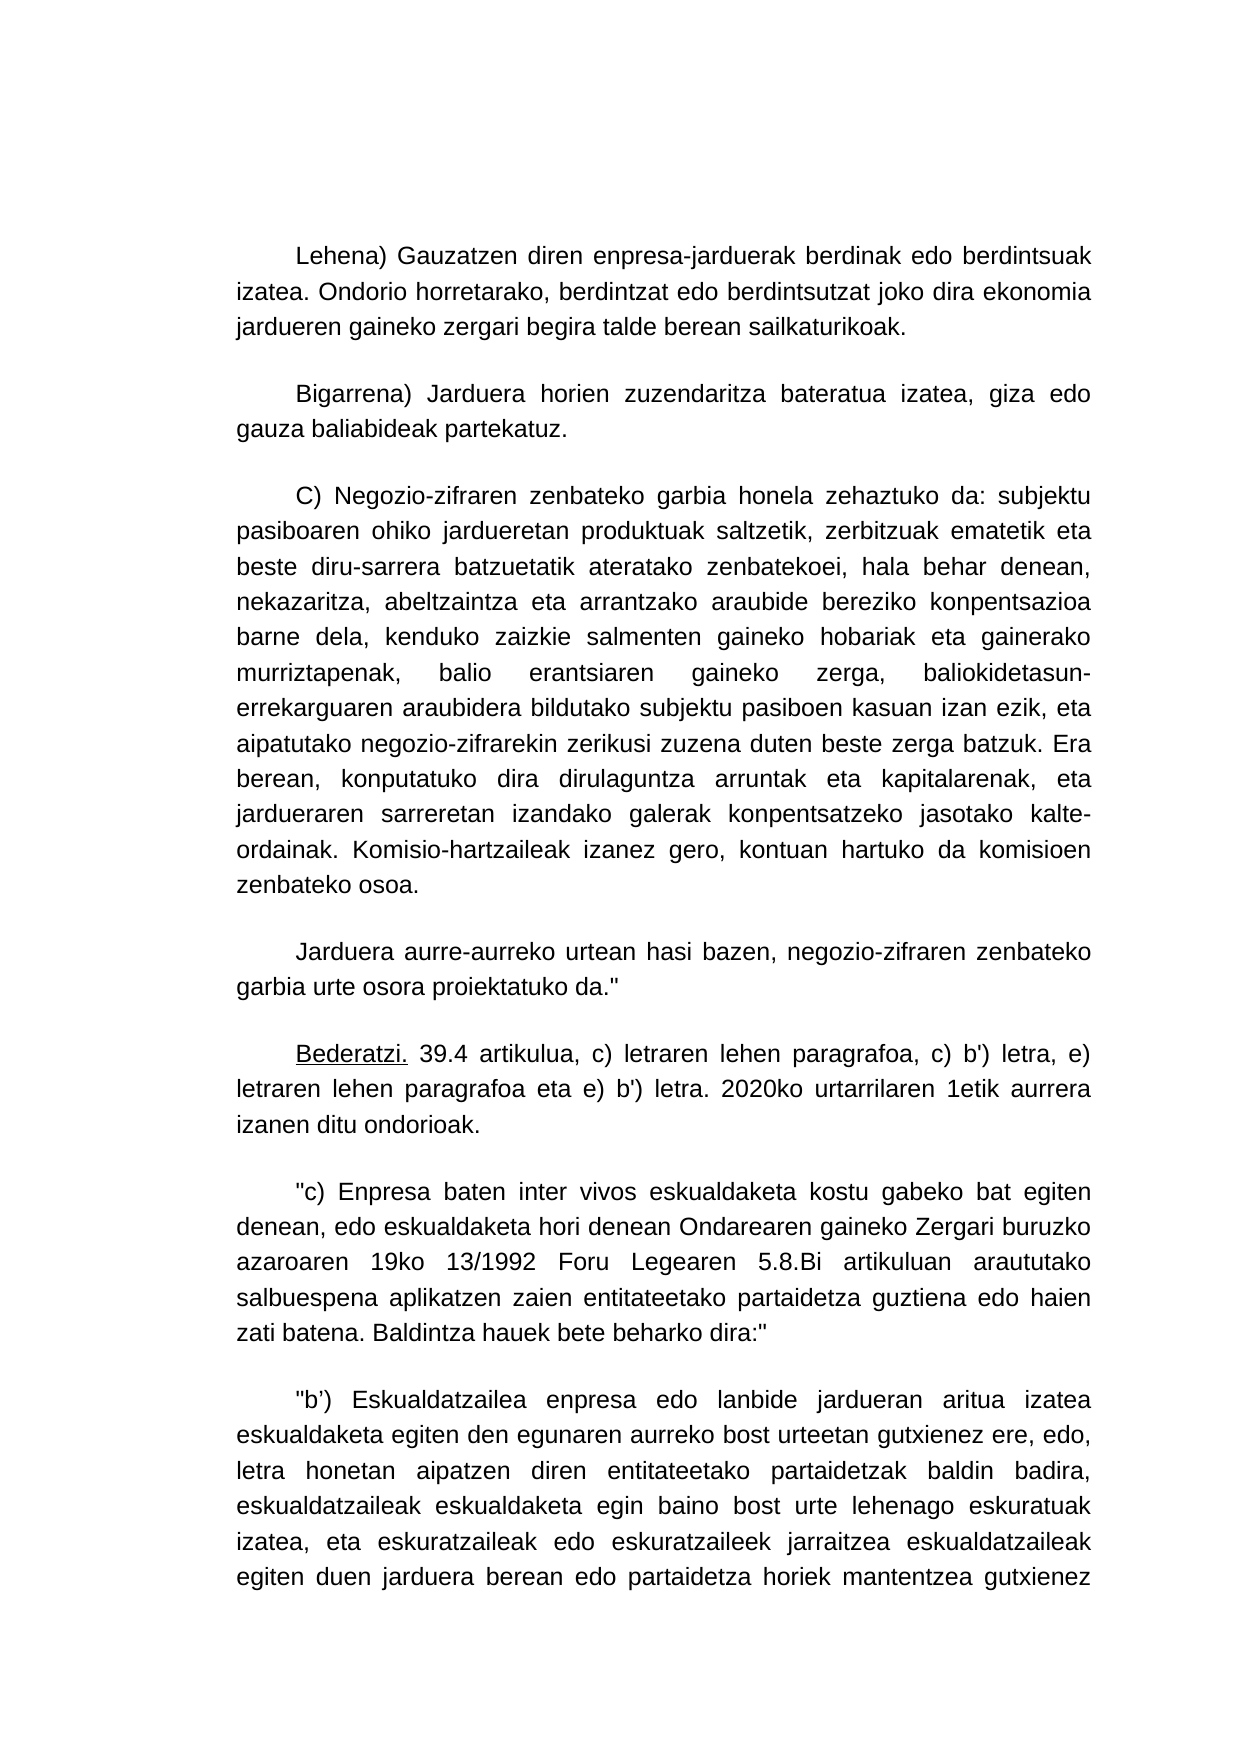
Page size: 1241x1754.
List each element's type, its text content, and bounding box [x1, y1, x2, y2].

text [236, 1380, 1092, 1592]
text Bederatzi. 39.4 artikulua, c) letraren lehen paragrafoa, c) b') letra, e) letraren lehen paragrafoa eta e) b') letra. 2020ko urtarrilaren 1etik aurrera izanen ditu ondorioak. [236, 1034, 1092, 1140]
text Bigarrena) Jarduera horien zuzendaritza bateratua izatea, giza edo gauza baliabideak partekatuz. [236, 374, 1092, 444]
text "c) Enpresa baten inter vivos eskualdaketa kostu gabeko bat egiten denean, edo eskualdaketa hori denean Ondarearen gaineko Zergari buruzko azaroaren 19ko 13/1992 Foru Legearen 5.8.Bi artikuluan araututako salbuespena aplikatzen zaien entitateetako partaidetza guztiena edo haien zati batena. Baldintza hauek bete beharko dira:" [236, 1172, 1092, 1349]
text Lehena) Gauzatzen diren enpresa-jarduerak berdinak edo berdintsuak izatea. Ondorio horretarako, berdintzat edo berdintsutzat joko dira ekonomia jardueren gaineko zergari begira talde berean sailkaturikoak. [236, 236, 1092, 342]
text C) Negozio-zifraren zenbateko garbia honela zehaztuko da: subjektu pasiboaren ohiko jardueretan produktuak saltzetik, zerbitzuak ematetik eta beste diru-sarrera batzuetatik ateratako zenbatekoei, hala behar denean, nekazaritza, abeltzaintza eta arrantzako araubide bereziko konpentsazioa barne dela, kenduko zaizkie salmenten gaineko hobariak eta gainerako murriztapenak, balio erantsiaren gaineko zerga, baliokidetasun-errekarguaren araubidera bildutako subjektu pasiboen kasuan izan ezik, eta aipatutako negozio-zifrarekin zerikusi zuzena duten beste zerga batzuk. Era berean, konputatuko dira dirulaguntza arruntak eta kapitalarenak, eta jardueraren sarreretan izandako galerak konpentsatzeko jasotako kalte-ordainak. Komisio-hartzaileak izanez gero, kontuan hartuko da komisioen zenbateko osoa. [236, 476, 1092, 901]
text Jarduera aurre-aurreko urtean hasi bazen, negozio-zifraren zenbateko garbia urte osora proiektatuko da." [236, 932, 1092, 1003]
